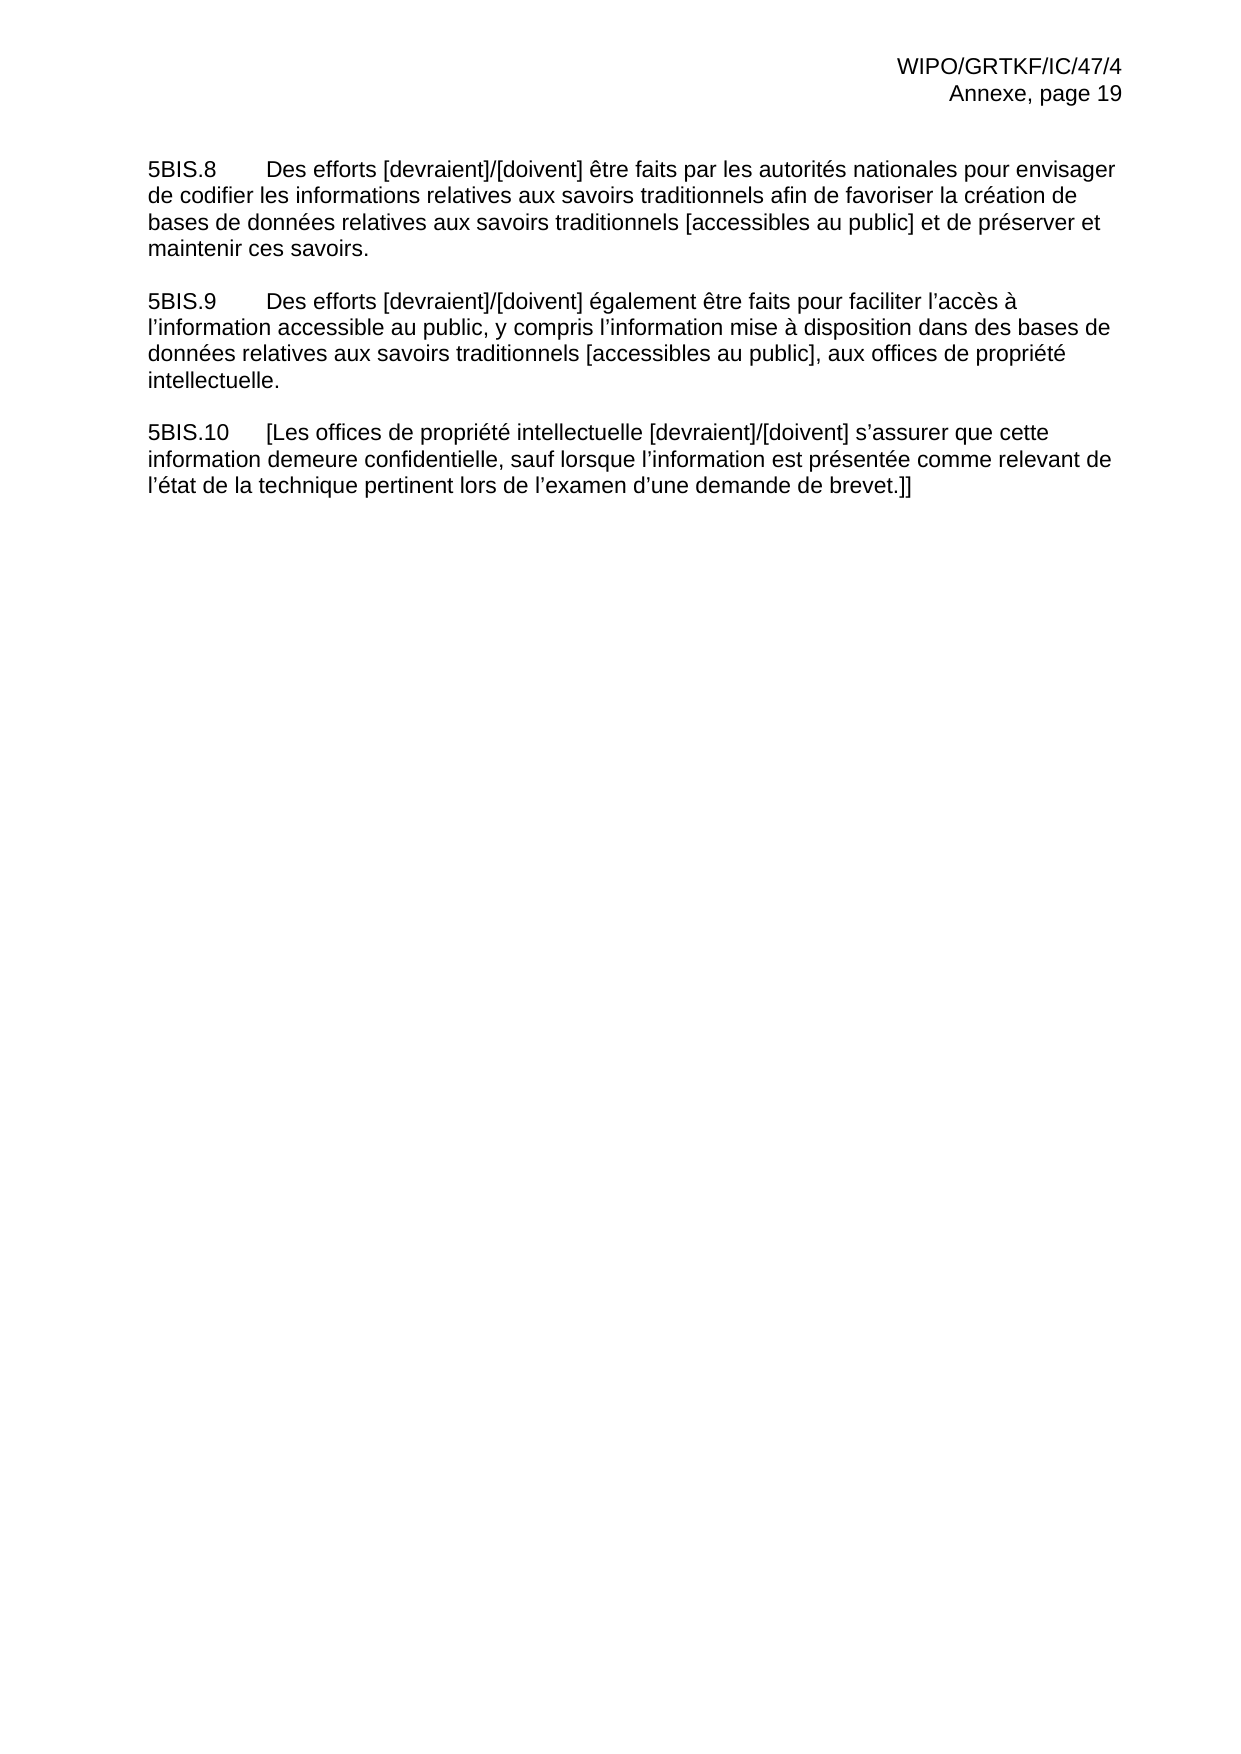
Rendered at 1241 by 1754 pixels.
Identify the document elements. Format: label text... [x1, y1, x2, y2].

text 5BIS.10 [Les offices de propriété intellectuelle [devraient]/[doivent] s’assurer que cette information demeure confidentielle, sauf lorsque l’information est présentée comme relevant de l’état de la technique pertinent lors de l’examen d’une demande de brevet.]] [148, 419, 1122, 498]
text 5BIS.8 Des efforts [devraient]/[doivent] être faits par les autorités nationales pour envisager de codifier les informations relatives aux savoirs traditionnels afin de favoriser la création de bases de données relatives aux savoirs traditionnels [accessibles au public] et de préserver et maintenir ces savoirs. [148, 156, 1122, 261]
text 5BIS.9 Des efforts [devraient]/[doivent] également être faits pour faciliter l’accès à l’information accessible au public, y compris l’information mise à disposition dans des bases de données relatives aux savoirs traditionnels [accessibles au public], aux offices de propriété intellectuelle. [148, 288, 1122, 393]
